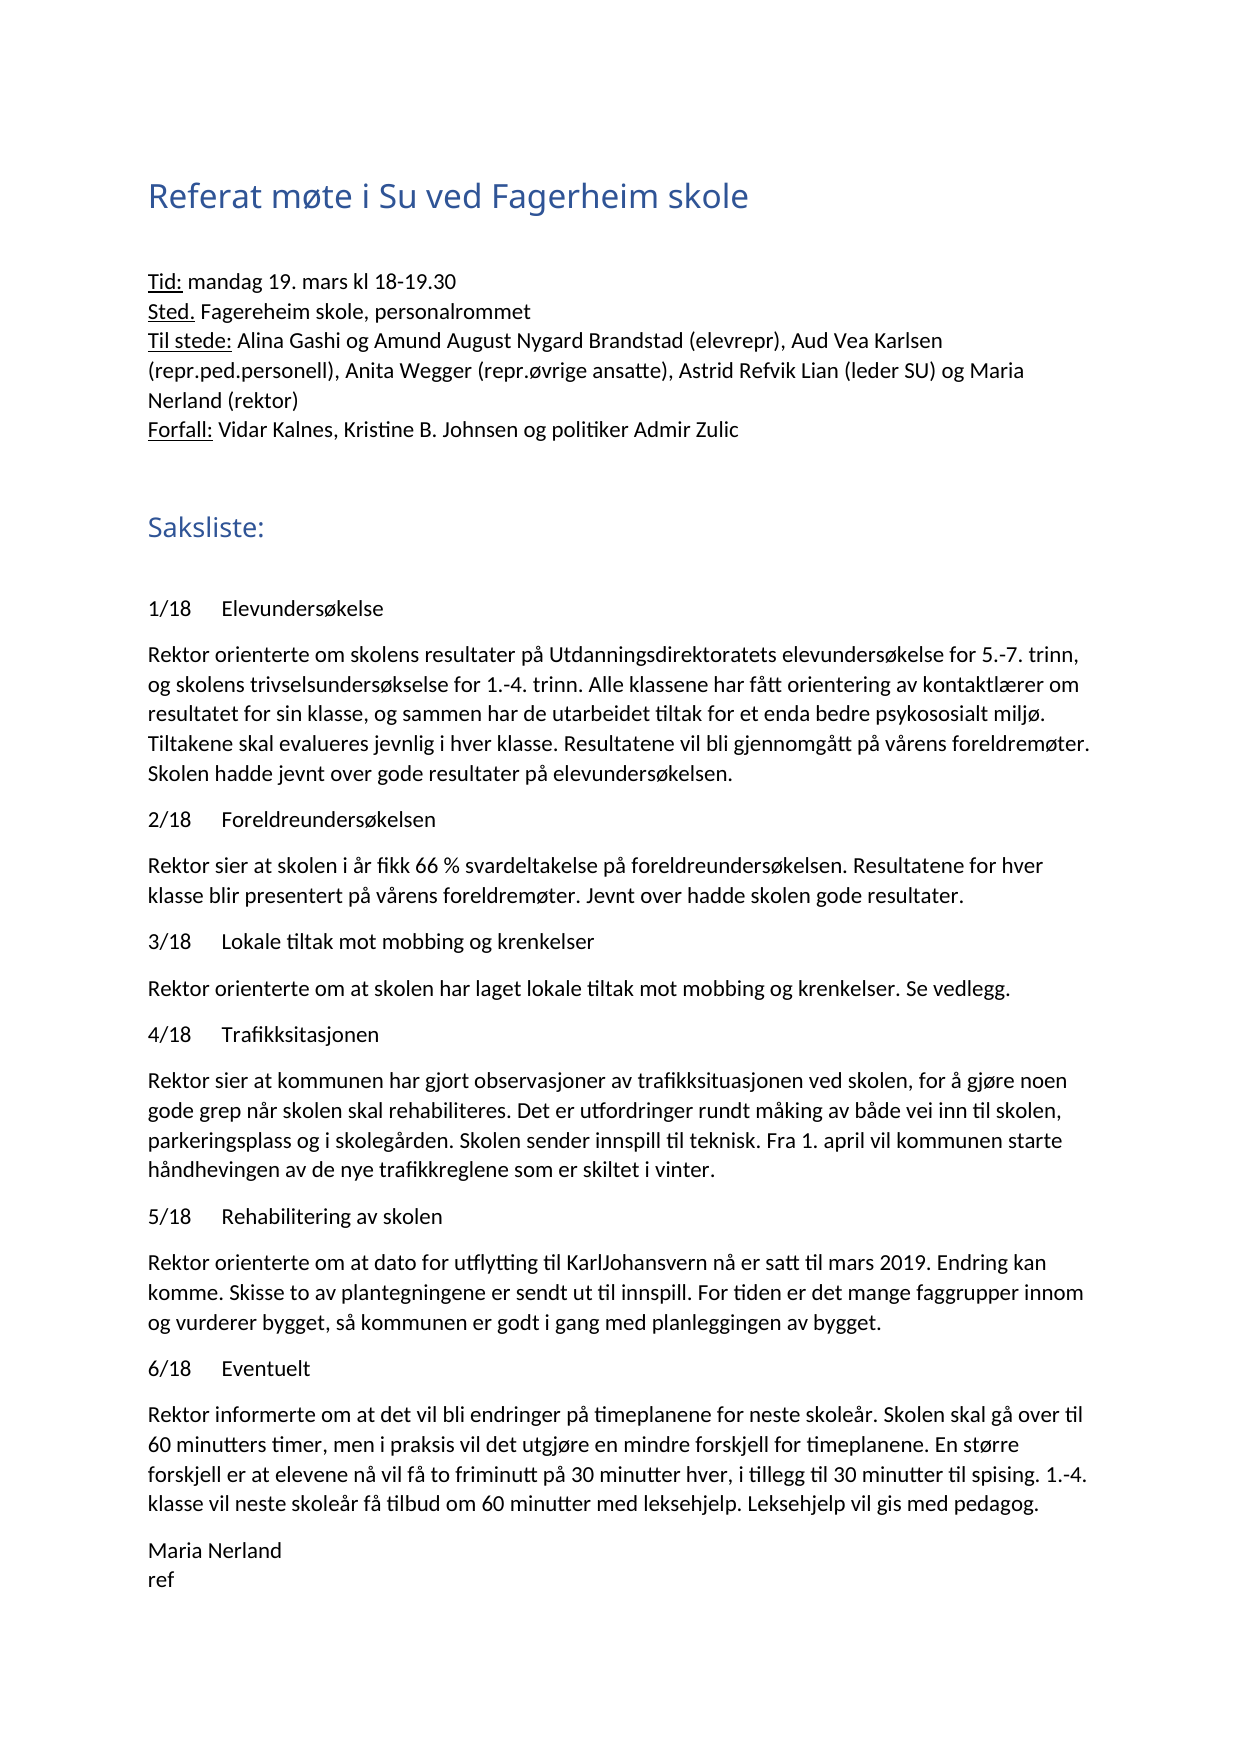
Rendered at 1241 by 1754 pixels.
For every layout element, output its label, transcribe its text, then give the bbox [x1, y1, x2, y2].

text 4/18 Trafikksitasjonen [148, 1020, 1093, 1048]
text 5/18 Rehabilitering av skolen [148, 1202, 1093, 1230]
text Rektor orienterte om at skolen har laget lokale tiltak mot mobbing og krenkelser. Se vedlegg. [148, 974, 1093, 1002]
text Rektor sier at kommunen har gjort observasjoner av trafikksituasjonen ved skolen, for å gjøre noen gode grep når skolen skal rehabiliteres. Det er utfordringer rundt måking av både vei inn til skolen, parkeringsplass og i skolegården. Skolen sender innspill til teknisk. Fra 1. april vil kommunen starte håndhevingen av de nye trafikkreglene som er skiltet i vinter. [148, 1067, 1093, 1184]
text Rektor sier at skolen i år fikk 66 % svardeltakelse på foreldreundersøkelsen. Resultatene for hver klasse blir presentert på vårens foreldremøter. Jevnt over hadde skolen gode resultater. [148, 851, 1093, 909]
text 3/18 Lokale tiltak mot mobbing og krenkelser [148, 927, 1093, 956]
text Tid: mandag 19. mars kl 18-19.30 Sted. Fagereheim skole, personalrommet Til stede: Alina Gashi og Amund August Nygard Brandstad (elevrepr), Aud Vea Karlsen (repr.ped.personell), Anita Wegger (repr.øvrige ansatte), Astrid Refvik Lian (leder SU) og Maria Nerland (rektor) Forfall: Vidar Kalnes, Kristine B. Johnsen og politiker Admir Zulic [148, 267, 1093, 443]
text Rektor informerte om at det vil bli endringer på timeplanene for neste skoleår. Skolen skal gå over til 60 minutters timer, men i praksis vil det utgjøre en mindre forskjell for timeplanene. En større forskjell er at elevene nå vil få to friminutt på 30 minutter hver, i tillegg til 30 minutter til spising. 1.-4. klasse vil neste skoleår få tilbud om 60 minutter med leksehjelp. Leksehjelp vil gis med pedagog. [148, 1400, 1093, 1517]
text Maria Nerland ref [148, 1536, 1093, 1593]
text 6/18 Eventuelt [148, 1354, 1093, 1382]
text 1/18 Elevundersøkelse [148, 594, 1093, 622]
text Rektor orienterte om at dato for utflytting til KarlJohansvern nå er satt til mars 2019. Endring kan komme. Skisse to av plantegningene er sendt ut til innspill. For tiden er det mange faggrupper innom og vurderer bygget, så kommunen er godt i gang med planleggingen av bygget. [148, 1248, 1093, 1336]
text 2/18 Foreldreundersøkelsen [148, 805, 1093, 833]
text Rektor orienterte om skolens resultater på Utdanningsdirektoratets elevundersøkelse for 5.-7. trinn, og skolens trivselsundersøkselse for 1.-4. trinn. Alle klassene har fått orientering av kontaktlærer om resultatet for sin klasse, og sammen har de utarbeidet tiltak for et enda bedre psykososialt miljø. Tiltakene skal evalueres jevnlig i hver klasse. Resultatene vil bli gjennomgått på vårens foreldremøter. Skolen hadde jevnt over gode resultater på elevundersøkelsen. [148, 640, 1093, 787]
subtitle Referat møte i Su ved Fagerheim skole [148, 173, 1093, 218]
subtitle Saksliste: [148, 508, 1093, 545]
